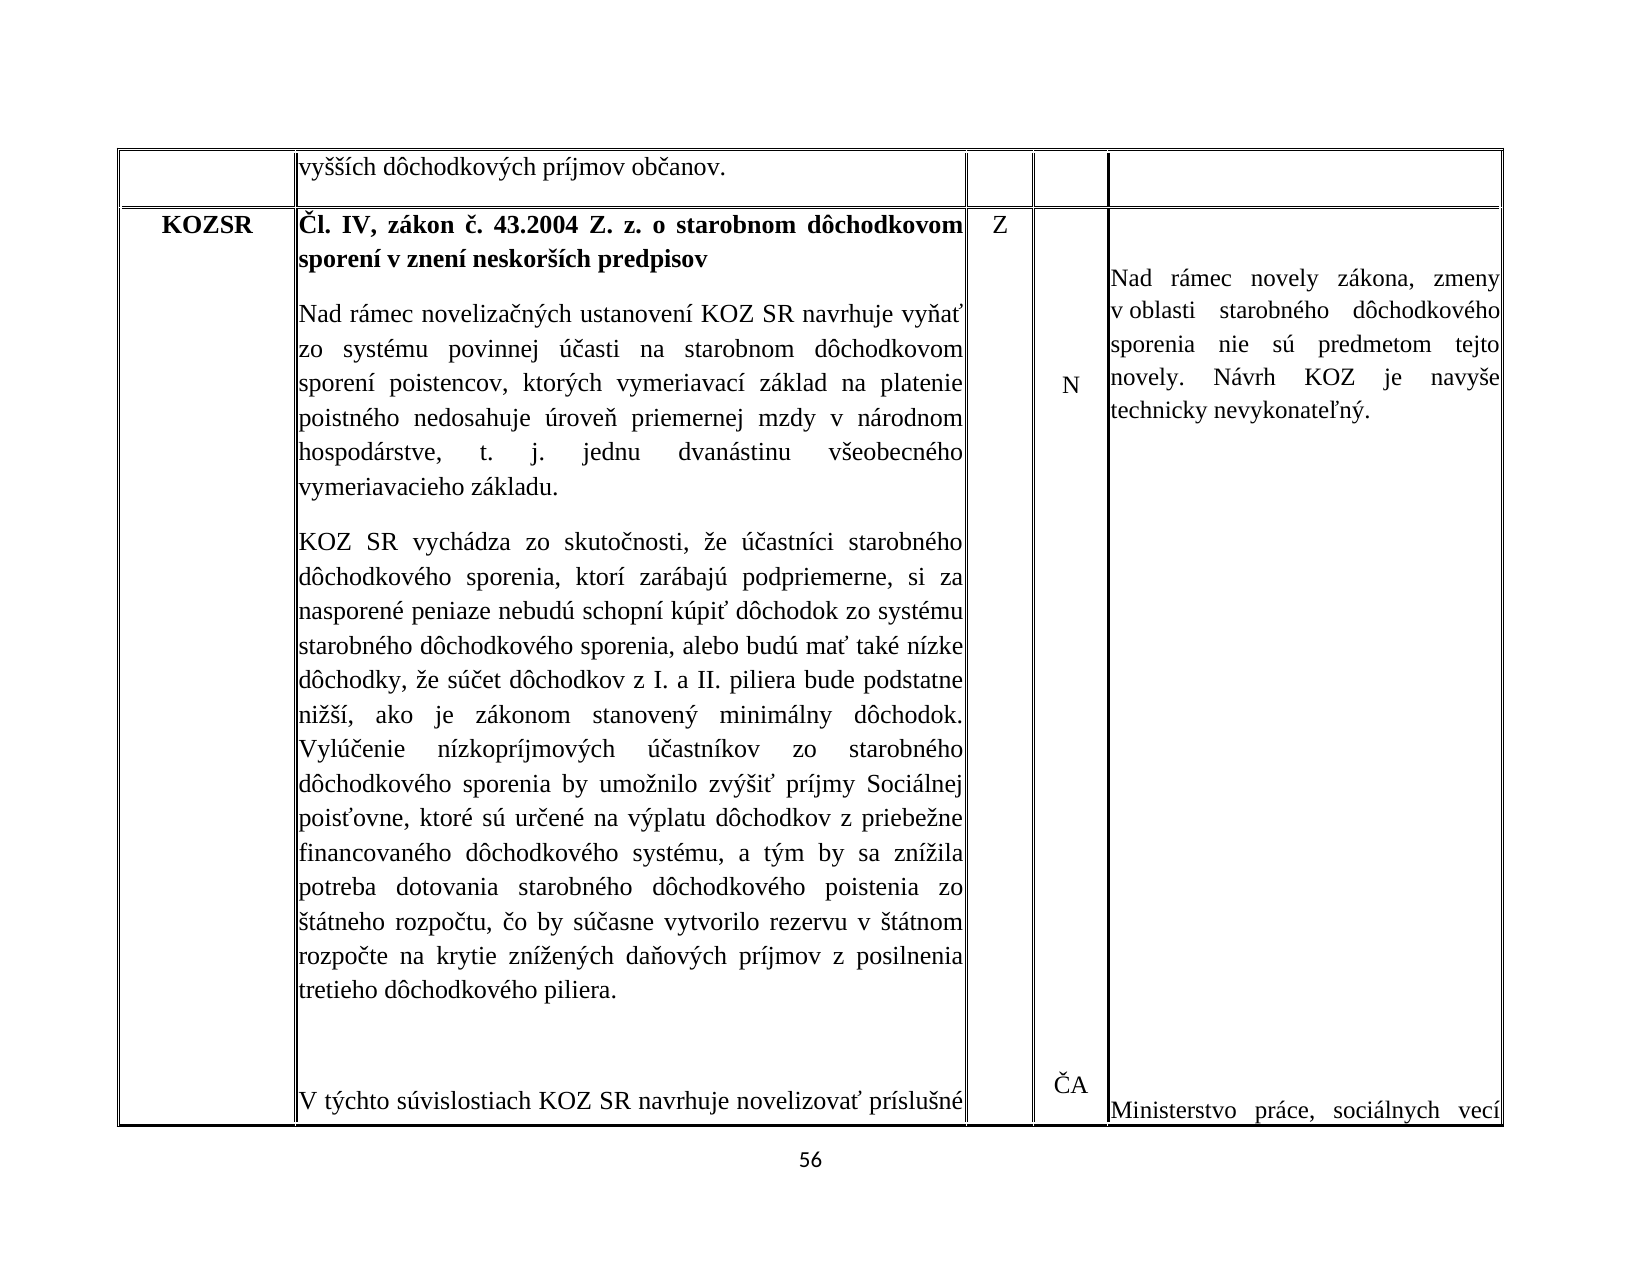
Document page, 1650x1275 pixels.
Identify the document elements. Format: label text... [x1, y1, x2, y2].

table_cell - [1034, 149, 1108, 206]
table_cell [296, 209, 966, 1124]
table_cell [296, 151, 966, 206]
table_cell Z [966, 209, 1034, 1124]
table_cell [1108, 151, 1501, 206]
table_cell KOZSR [118, 206, 296, 1124]
table_cell O [966, 151, 1034, 206]
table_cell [1108, 206, 1502, 1124]
table_cell KOZSR [118, 149, 296, 206]
table_cell N ČA N [1034, 209, 1108, 1124]
